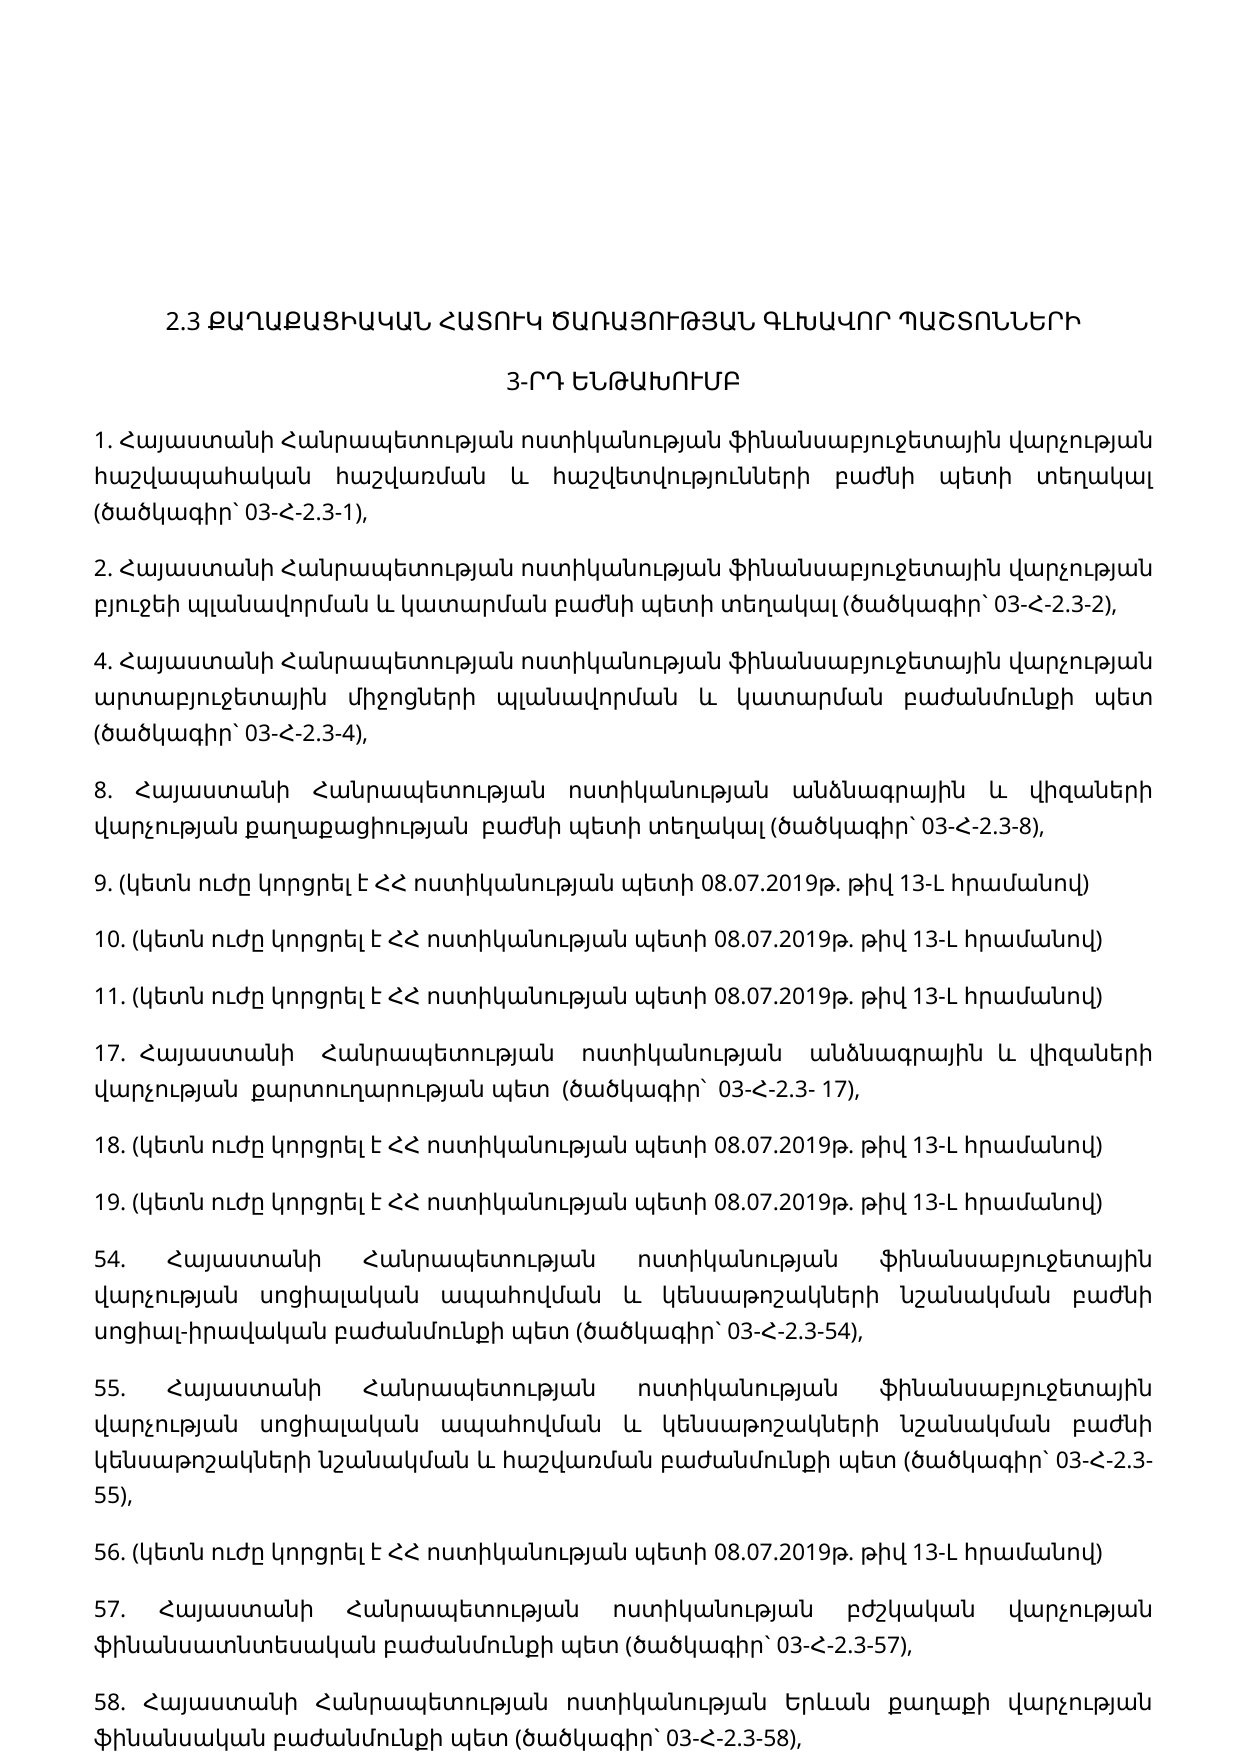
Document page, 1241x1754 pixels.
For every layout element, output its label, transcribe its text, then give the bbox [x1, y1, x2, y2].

text 8. Հայաստանի Հանրապետության ոստիկանության անձնագրային և վիզաների վարչության քաղաքացիության բաժնի պետի տեղակալ (ծածկագիր` 03-Հ-2.3-8), [94, 774, 1153, 841]
text 54. Հայաստանի Հանրապետության ոստիկանության ֆինանսաբյուջետային վարչության սոցիալական ապահովման և կենսաթոշակների նշանակման բաժնի սոցիալ-իրավական բաժանմունքի պետ (ծածկագիր` 03-Հ-2.3-54), [94, 1243, 1153, 1346]
text 58. Հայաստանի Հանրապետության ոստիկանության Երևան քաղաքի վարչության ֆինանսական բաժանմունքի պետ (ծածկագիր` 03-Հ-2.3-58), [94, 1686, 1153, 1753]
text 55. Հայաստանի Հանրապետության ոստիկանության ֆինանսաբյուջետային վարչության սոցիալական ապահովման և կենսաթոշակների նշանակման բաժնի կենսաթոշակների նշանակման և հաշվառման բաժանմունքի պետ (ծածկագիր` 03-Հ-2.3-55), [94, 1372, 1153, 1511]
text 56. (կետն ուժը կորցրել է ՀՀ ոստիկանության պետի 08.07.2019թ. թիվ 13-L հրամանով) [94, 1536, 1153, 1567]
text 1. Հայաստանի Հանրապետության ոստիկանության ֆինանսաբյուջետային վարչության հաշվապահական հաշվառման և հաշվետվությունների բաժնի պետի տեղակալ (ծածկագիր` 03-Հ-2.3-1), [94, 424, 1153, 527]
text 4. Հայաստանի Հանրապետության ոստիկանության ֆինանսաբյուջետային վարչության արտաբյուջետային միջոցների պլանավորման և կատարման բաժանմունքի պետ (ծածկագիր` 03-Հ-2.3-4), [94, 645, 1153, 748]
text 2.3 ՔԱՂԱՔԱՑԻԱԿԱՆ ՀԱՏՈՒԿ ԾԱՌԱՅՈՒԹՅԱՆ ԳԼԽԱՎՈՐ ՊԱՇՏՈՆՆԵՐԻ [94, 304, 1153, 338]
text 10. (կետն ուժը կորցրել է ՀՀ ոստիկանության պետի 08.07.2019թ. թիվ 13-L հրամանով) [94, 923, 1153, 954]
text 2. Հայաստանի Հանրապետության ոստիկանության ֆինանսաբյուջետային վարչության բյուջեի պլանավորման և կատարման բաժնի պետի տեղակալ (ծածկագիր` 03-Հ-2.3-2), [94, 552, 1153, 619]
text 3-ՐԴ ԵՆԹԱԽՈՒՄԲ [94, 364, 1153, 398]
text 57. Հայաստանի Հանրապետության ոստիկանության բժշկական վարչության ֆինանսատնտեսական բաժանմունքի պետ (ծածկագիր` 03-Հ-2.3-57), [94, 1593, 1153, 1660]
text 18. (կետն ուժը կորցրել է ՀՀ ոստիկանության պետի 08.07.2019թ. թիվ 13-L հրամանով) [94, 1129, 1153, 1161]
text 11. (կետն ուժը կորցրել է ՀՀ ոստիկանության պետի 08.07.2019թ. թիվ 13-L հրամանով) [94, 980, 1153, 1011]
text 19. (կետն ուժը կորցրել է ՀՀ ոստիկանության պետի 08.07.2019թ. թիվ 13-L հրամանով) [94, 1186, 1153, 1217]
text 17. Հայաստանի Հանրապետության ոստիկանության անձնագրային և վիզաների վարչության քարտուղարության պետ (ծածկագիր՝ 03-Հ-2.3- 17), [94, 1037, 1153, 1104]
text 9. (կետն ուժը կորցրել է ՀՀ ոստիկանության պետի 08.07.2019թ. թիվ 13-L հրամանով) [94, 866, 1153, 898]
